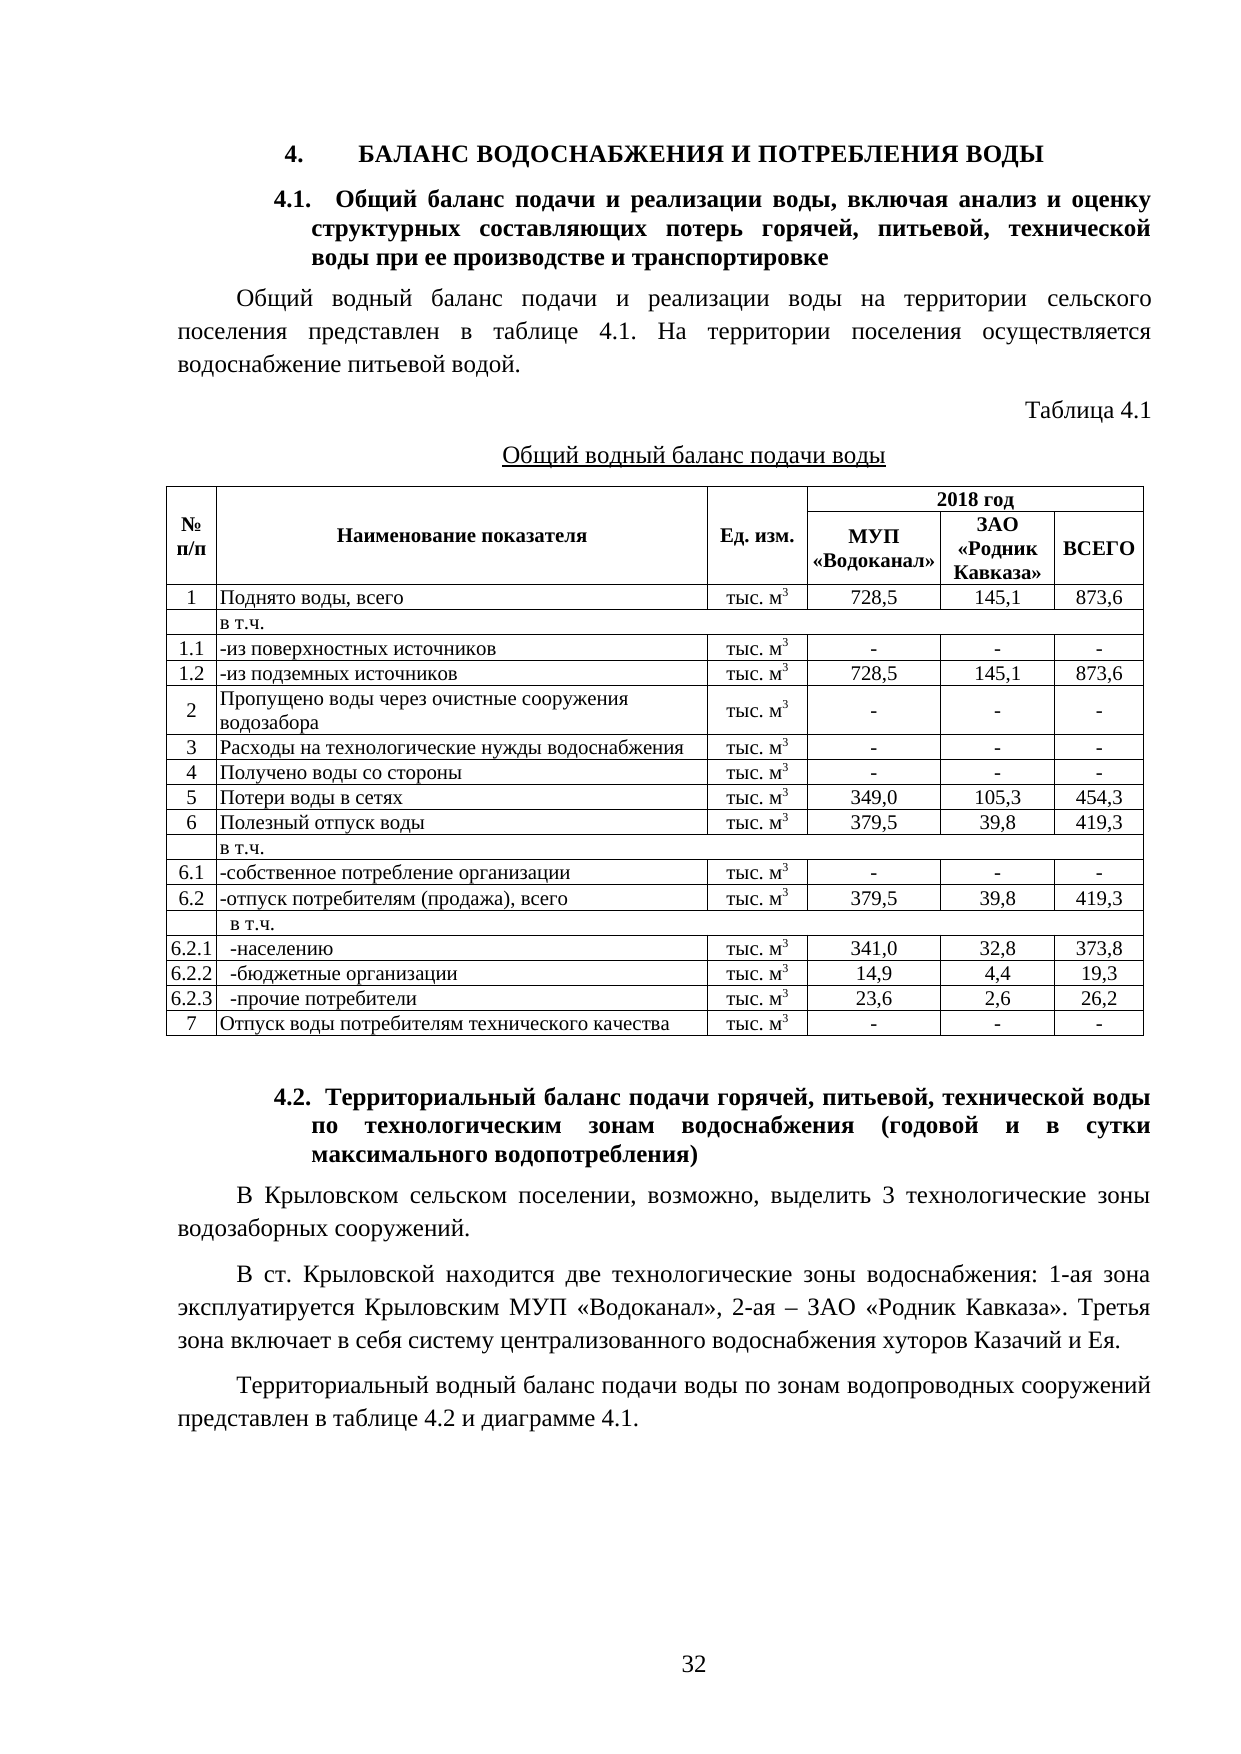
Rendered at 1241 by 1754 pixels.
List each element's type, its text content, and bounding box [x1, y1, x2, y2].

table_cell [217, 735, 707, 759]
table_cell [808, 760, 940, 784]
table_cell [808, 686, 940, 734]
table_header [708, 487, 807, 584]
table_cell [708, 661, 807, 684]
text Общий водный баланс подачи и реализации воды на территории сельского поселения представлен в таблице 4.1. На территории поселения осуществляется водоснабжение питьевой водой. [177, 283, 1152, 378]
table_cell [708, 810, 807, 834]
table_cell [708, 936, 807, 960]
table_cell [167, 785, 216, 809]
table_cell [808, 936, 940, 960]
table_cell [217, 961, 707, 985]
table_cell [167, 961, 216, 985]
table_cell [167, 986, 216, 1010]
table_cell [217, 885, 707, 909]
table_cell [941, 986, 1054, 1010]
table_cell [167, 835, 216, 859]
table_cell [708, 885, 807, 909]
text Таблица 4.1 [177, 395, 1152, 423]
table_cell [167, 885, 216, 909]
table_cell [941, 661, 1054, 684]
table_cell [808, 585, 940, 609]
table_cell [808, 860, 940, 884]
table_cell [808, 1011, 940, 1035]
subtitle Общий баланс подачи и реализации воды, включая анализ и оценку структурных составляющих потерь горячей, питьевой, технической воды при ее производстве и транспортировке [274, 184, 1152, 271]
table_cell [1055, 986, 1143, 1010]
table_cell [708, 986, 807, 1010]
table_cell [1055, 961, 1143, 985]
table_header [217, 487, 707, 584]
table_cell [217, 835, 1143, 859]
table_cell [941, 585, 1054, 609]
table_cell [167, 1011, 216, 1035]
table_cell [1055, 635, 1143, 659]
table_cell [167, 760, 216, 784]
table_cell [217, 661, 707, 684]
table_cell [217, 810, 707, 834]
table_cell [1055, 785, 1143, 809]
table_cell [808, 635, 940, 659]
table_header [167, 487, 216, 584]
subtitle Территориальный баланс подачи горячей, питьевой, технической воды по технологическим зонам водоснабжения (годовой и в сутки максимального водопотребления) [274, 1082, 1152, 1168]
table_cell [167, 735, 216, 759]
text Территориальный водный баланс подачи воды по зонам водопроводных сооружений представлен в таблице 4.2 и диаграмме 4.1. [177, 1370, 1152, 1432]
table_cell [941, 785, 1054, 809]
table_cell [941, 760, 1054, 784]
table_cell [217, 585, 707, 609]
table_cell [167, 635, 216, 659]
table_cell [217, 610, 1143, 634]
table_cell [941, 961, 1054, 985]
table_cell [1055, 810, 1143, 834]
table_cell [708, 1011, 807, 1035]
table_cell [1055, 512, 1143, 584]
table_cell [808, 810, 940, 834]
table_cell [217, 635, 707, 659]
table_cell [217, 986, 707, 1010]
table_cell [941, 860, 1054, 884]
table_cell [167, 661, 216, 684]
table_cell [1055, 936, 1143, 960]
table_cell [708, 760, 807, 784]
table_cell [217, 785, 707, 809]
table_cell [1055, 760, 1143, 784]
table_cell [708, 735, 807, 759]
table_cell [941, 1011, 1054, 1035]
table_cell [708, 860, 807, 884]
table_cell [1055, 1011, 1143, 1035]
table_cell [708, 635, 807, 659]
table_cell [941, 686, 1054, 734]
title БАЛАНС ВОДОСНАБЖЕНИЯ И ПОТРЕБЛЕНИЯ ВОДЫ [177, 139, 1152, 168]
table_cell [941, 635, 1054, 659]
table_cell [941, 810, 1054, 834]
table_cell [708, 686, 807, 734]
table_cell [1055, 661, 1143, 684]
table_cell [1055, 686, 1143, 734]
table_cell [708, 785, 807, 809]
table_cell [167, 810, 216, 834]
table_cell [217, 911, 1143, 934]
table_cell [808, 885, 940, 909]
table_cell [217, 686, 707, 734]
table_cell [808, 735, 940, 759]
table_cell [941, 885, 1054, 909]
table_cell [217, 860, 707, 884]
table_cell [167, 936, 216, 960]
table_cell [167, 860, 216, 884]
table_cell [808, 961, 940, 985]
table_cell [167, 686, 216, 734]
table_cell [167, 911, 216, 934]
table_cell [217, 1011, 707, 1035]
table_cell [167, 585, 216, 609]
text Общий водный баланс подачи воды [177, 440, 1152, 469]
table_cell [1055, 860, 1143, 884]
text В Крыловском сельском поселении, возможно, выделить 3 технологические зоны водозаборных сооружений. [177, 1180, 1152, 1242]
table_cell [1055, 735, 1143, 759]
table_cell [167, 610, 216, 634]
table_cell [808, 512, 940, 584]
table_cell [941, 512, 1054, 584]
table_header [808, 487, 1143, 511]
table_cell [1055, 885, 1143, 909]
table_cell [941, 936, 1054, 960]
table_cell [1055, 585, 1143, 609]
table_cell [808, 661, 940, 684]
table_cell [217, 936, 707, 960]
text В ст. Крыловской находится две технологические зоны водоснабжения: 1-ая зона эксплуатируется Крыловским МУП «Водоканал», 2-ая – ЗАО «Родник Кавказа». Третья зона включает в себя систему централизованного водоснабжения хуторов Казачий и Ея. [177, 1259, 1152, 1354]
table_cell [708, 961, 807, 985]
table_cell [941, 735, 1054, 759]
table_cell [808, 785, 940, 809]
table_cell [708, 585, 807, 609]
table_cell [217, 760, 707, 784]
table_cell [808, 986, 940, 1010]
